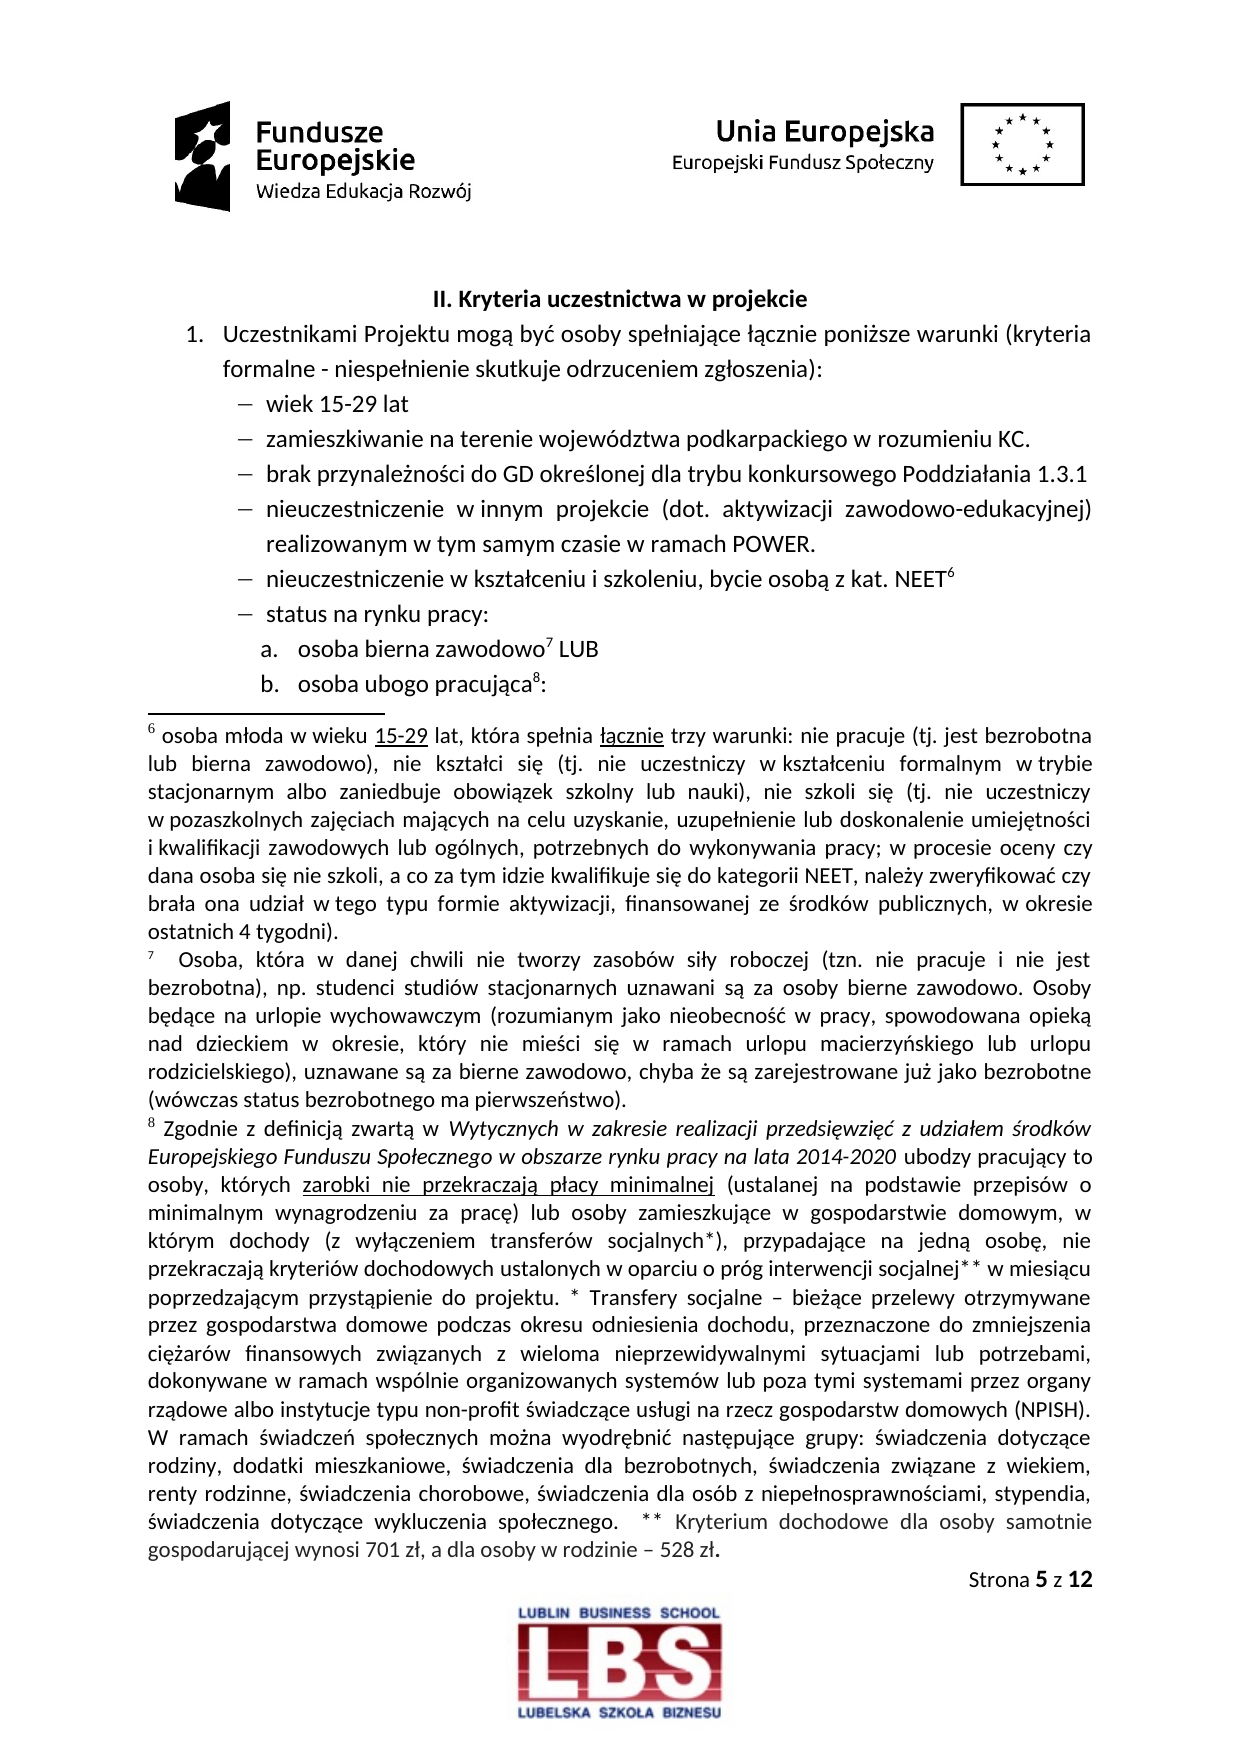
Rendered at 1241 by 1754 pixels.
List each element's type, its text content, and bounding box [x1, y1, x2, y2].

list brak przynależności do GD określonej dla trybu konkursowego Poddziałania 1.3.1 [235, 458, 1093, 488]
list status na rynku pracy: [235, 598, 1093, 628]
list nieuczestniczenie w kształceniu i szkoleniu, bycie osobą z kat. NEET [235, 563, 1093, 593]
text II. Kryteria uczestnictwa w projekcie [148, 283, 1093, 313]
list zamieszkiwanie na terenie województwa podkarpackiego w rozumieniu KC. [235, 423, 1093, 453]
picture [506, 1593, 735, 1744]
list osoba bierna zawodowo LUB [260, 633, 1093, 663]
list Uczestnikami Projektu mogą być osoby spełniające łącznie poniższe warunki (kryteria formalne - niespełnienie skutkuje odrzuceniem zgłoszenia): [185, 318, 1093, 383]
list nieuczestniczenie w innym projekcie (dot. aktywizacji zawodowo-edukacyjnej) realizowanym w tym samym czasie w ramach POWER. [235, 493, 1093, 558]
list osoba ubogo pracująca: [260, 668, 1093, 698]
list wiek 15-29 lat [235, 388, 1093, 418]
picture [147, 73, 1093, 220]
